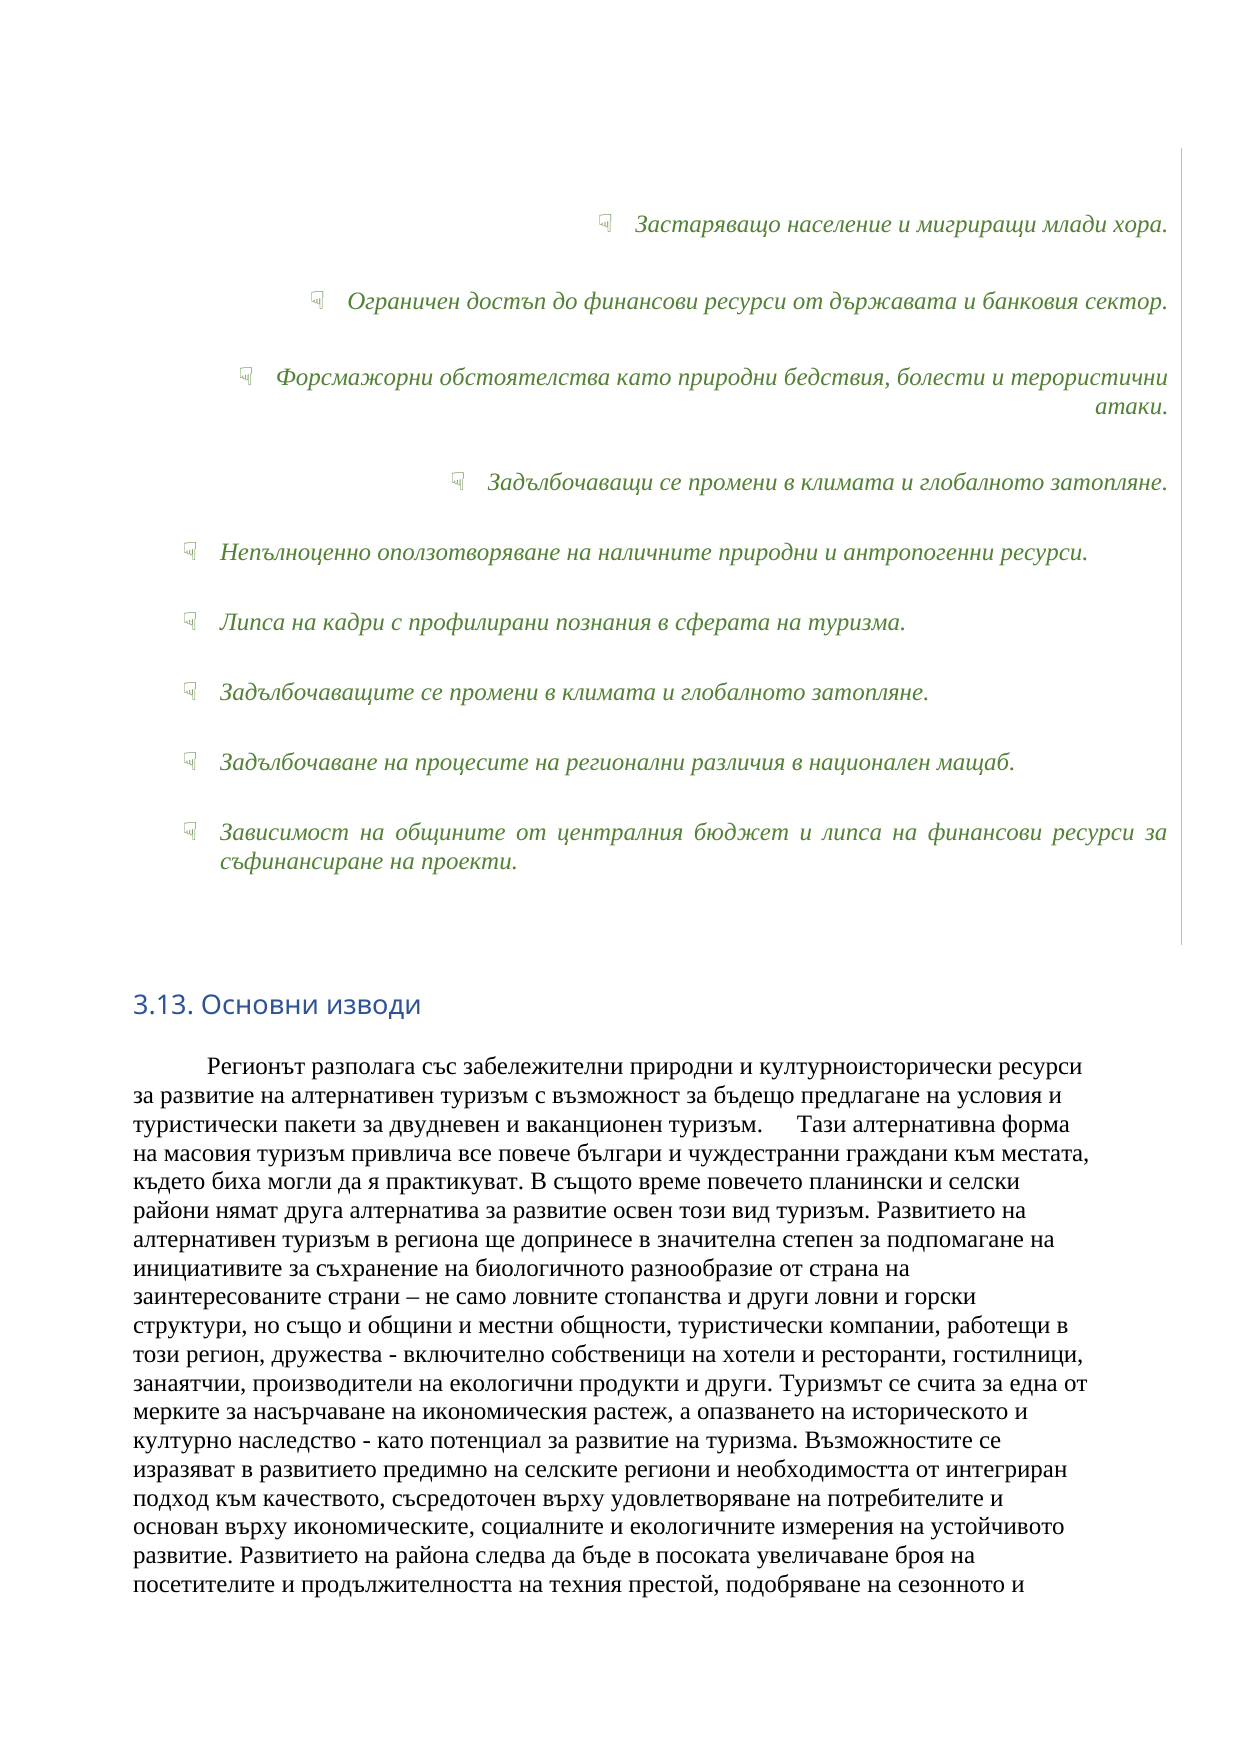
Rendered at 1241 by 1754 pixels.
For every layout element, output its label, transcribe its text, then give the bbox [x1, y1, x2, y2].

text 3.13. Основни изводи [133, 986, 1092, 1023]
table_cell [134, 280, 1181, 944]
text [133, 1051, 1092, 1598]
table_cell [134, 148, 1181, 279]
